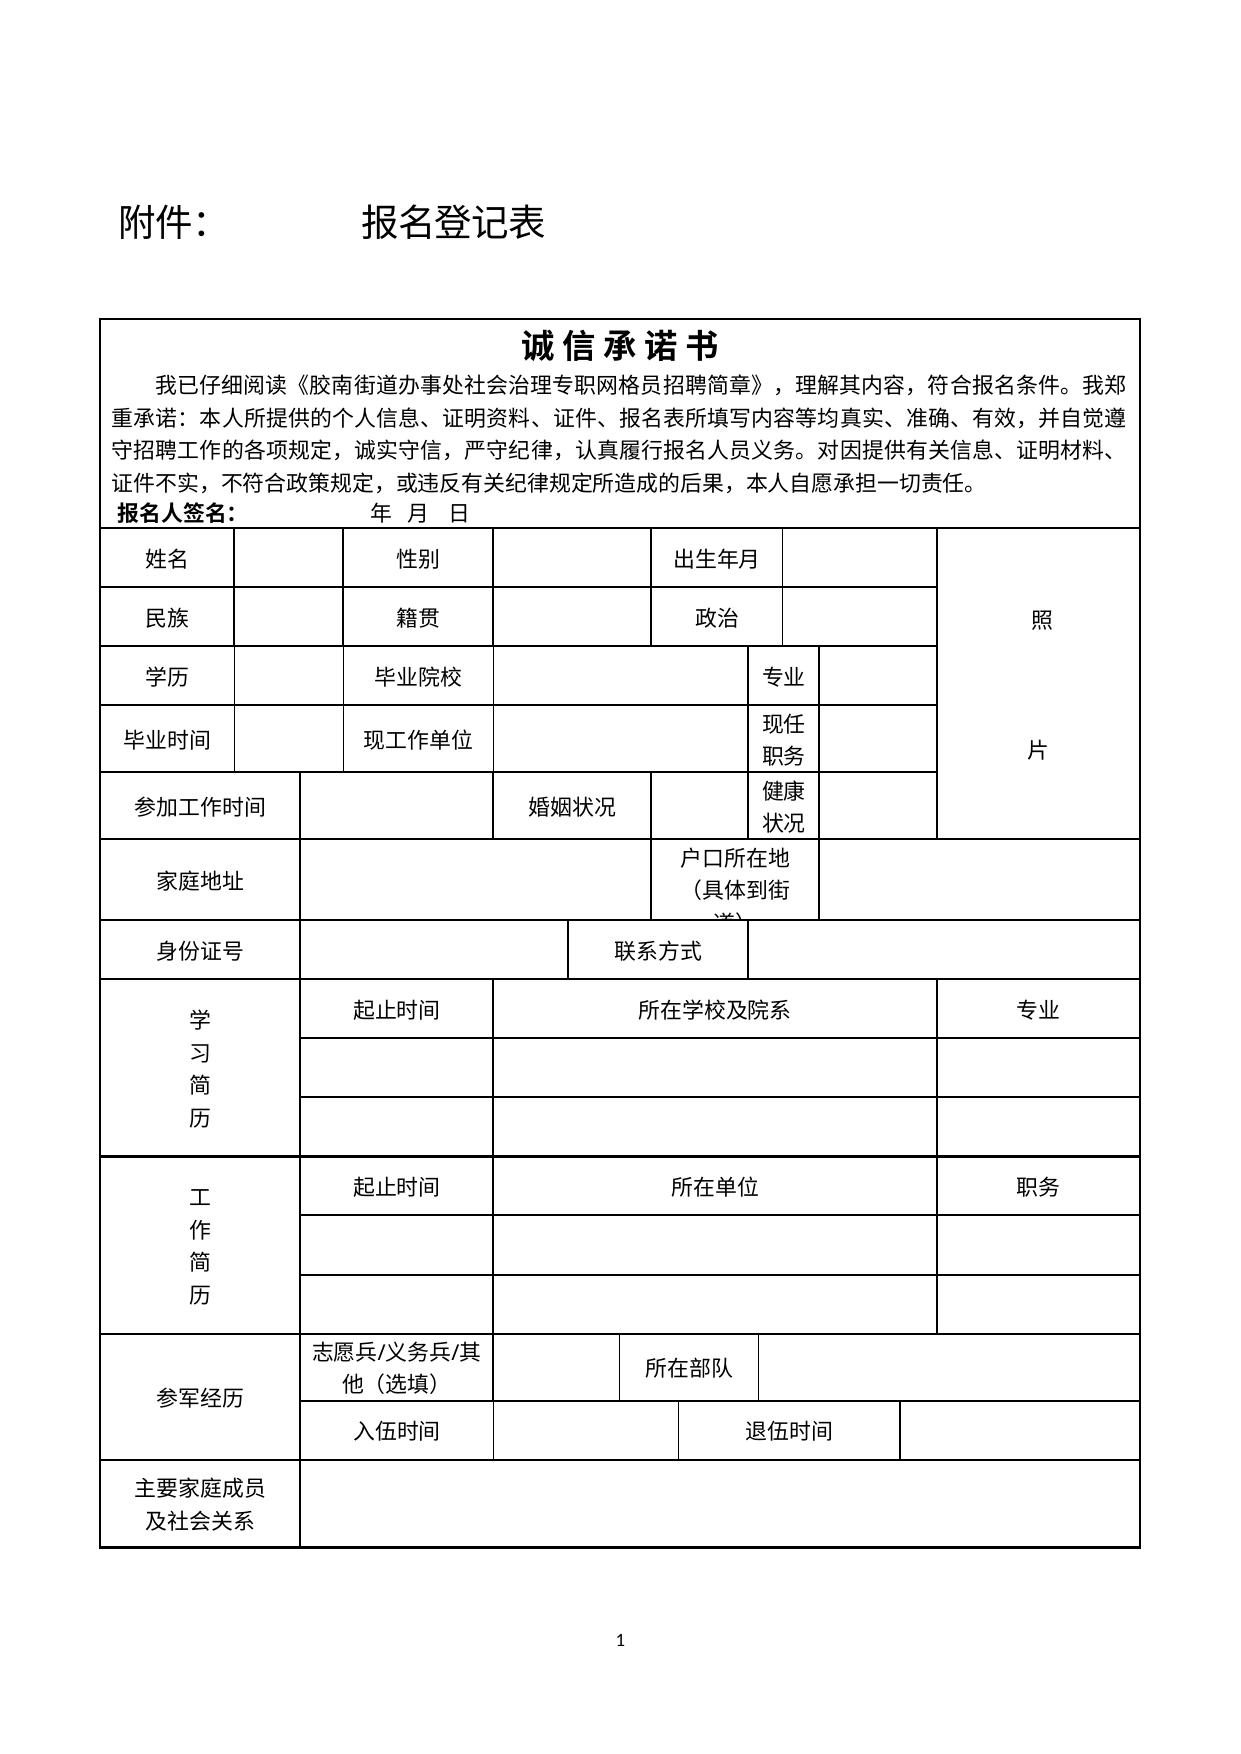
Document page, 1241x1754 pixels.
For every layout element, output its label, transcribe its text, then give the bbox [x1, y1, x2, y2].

table_cell [235, 529, 342, 586]
table_cell [494, 1402, 678, 1459]
table_cell 家庭地址 [101, 840, 299, 919]
table_cell 入伍时间 [301, 1402, 493, 1459]
table_cell 民族 [101, 588, 233, 645]
table_cell 退伍时间 [679, 1402, 899, 1459]
table_cell 所在部队 [620, 1335, 758, 1399]
table_cell [783, 529, 936, 586]
table_cell 现任职务 [749, 706, 818, 771]
table_cell [494, 1216, 936, 1273]
table_cell 政治 面貌 [652, 588, 782, 645]
table_cell 参军经历 [101, 1335, 299, 1459]
table_cell [301, 773, 492, 838]
table_cell 主要家庭成员 及社会关系 [101, 1461, 299, 1546]
table_cell 性别 [344, 529, 492, 586]
table_cell [235, 706, 343, 771]
table_cell [759, 1335, 1139, 1399]
table_cell 健康状况 [749, 773, 818, 838]
table_cell 职务 [938, 1158, 1139, 1214]
table_cell 婚姻状况 [494, 773, 650, 838]
text 附件： 报名登记表 [118, 187, 1122, 252]
table_cell 学 习 简 历 [101, 980, 299, 1155]
table_cell [652, 773, 747, 838]
table_cell [494, 1335, 619, 1399]
table_cell 学历 [101, 647, 234, 704]
table_cell 工 作 简 历 [101, 1158, 299, 1332]
table_cell [901, 1402, 1139, 1459]
table_cell [301, 840, 650, 919]
table_cell [235, 588, 342, 645]
table_cell [938, 1276, 1139, 1332]
table_cell 专业 [938, 980, 1139, 1037]
table_cell 所在单位 [494, 1158, 936, 1214]
table_cell [301, 1276, 492, 1332]
table_cell 所在学校及院系 [494, 980, 936, 1037]
table_cell [938, 1098, 1139, 1155]
table_cell [494, 647, 747, 704]
table_cell [301, 1216, 492, 1273]
table_cell [301, 1461, 1139, 1546]
table_cell [494, 706, 747, 771]
table_cell [301, 1039, 492, 1096]
table_cell 现工作单位 [344, 706, 493, 771]
table_cell [235, 647, 343, 704]
table_cell [820, 706, 936, 771]
table_cell [301, 921, 567, 978]
table_cell 专业 [749, 647, 818, 704]
table_cell [494, 1039, 936, 1096]
table_cell [820, 773, 936, 838]
table_cell 联系方式 [569, 921, 747, 978]
table_cell [938, 1039, 1139, 1096]
table_cell 籍贯 [344, 588, 492, 645]
table_cell 姓名 [101, 529, 233, 586]
table_cell 志愿兵/义务兵/其他（选填） [301, 1335, 492, 1399]
table_cell 毕业时间 [101, 706, 234, 771]
table_cell 照 片 [938, 529, 1139, 838]
table_cell 出生年月 [652, 529, 782, 586]
table_cell [820, 840, 1139, 919]
table_cell [494, 529, 650, 586]
table_cell 户口所在地（具体到街道） [652, 840, 818, 919]
table_cell [494, 1276, 936, 1332]
table_cell 起止时间 [301, 1158, 492, 1214]
table_header 诚 信 承 诺 书 我已仔细阅读《胶南街道办事处社会治理专职网格员招聘简章》，理解其内容，符合报名条件。我郑重承诺：本人所提供的个人信息、证明资料、证件、报名表所填写内容等均真实、准确、有效，并自觉遵守招聘工作的各项规定，诚实守信，严守纪律，认真履行报名人员义务。对因提供有关信息、证明材料、证件不实，不符合政策规定，或违反有关纪律规定所造成的后果，本人自愿承担一切责任。 报名人签名： 年 月 日 [101, 320, 1139, 527]
table_cell [783, 588, 936, 645]
table_cell 起止时间 [301, 980, 492, 1037]
table_cell [494, 588, 650, 645]
table_cell [820, 647, 936, 704]
table_cell [301, 1098, 492, 1155]
table_cell 参加工作时间 [101, 773, 299, 838]
table_cell [938, 1216, 1139, 1273]
table_cell 身份证号 [101, 921, 299, 978]
table_cell [494, 1098, 936, 1155]
table_cell [749, 921, 1139, 978]
table_cell 毕业院校 [344, 647, 493, 704]
